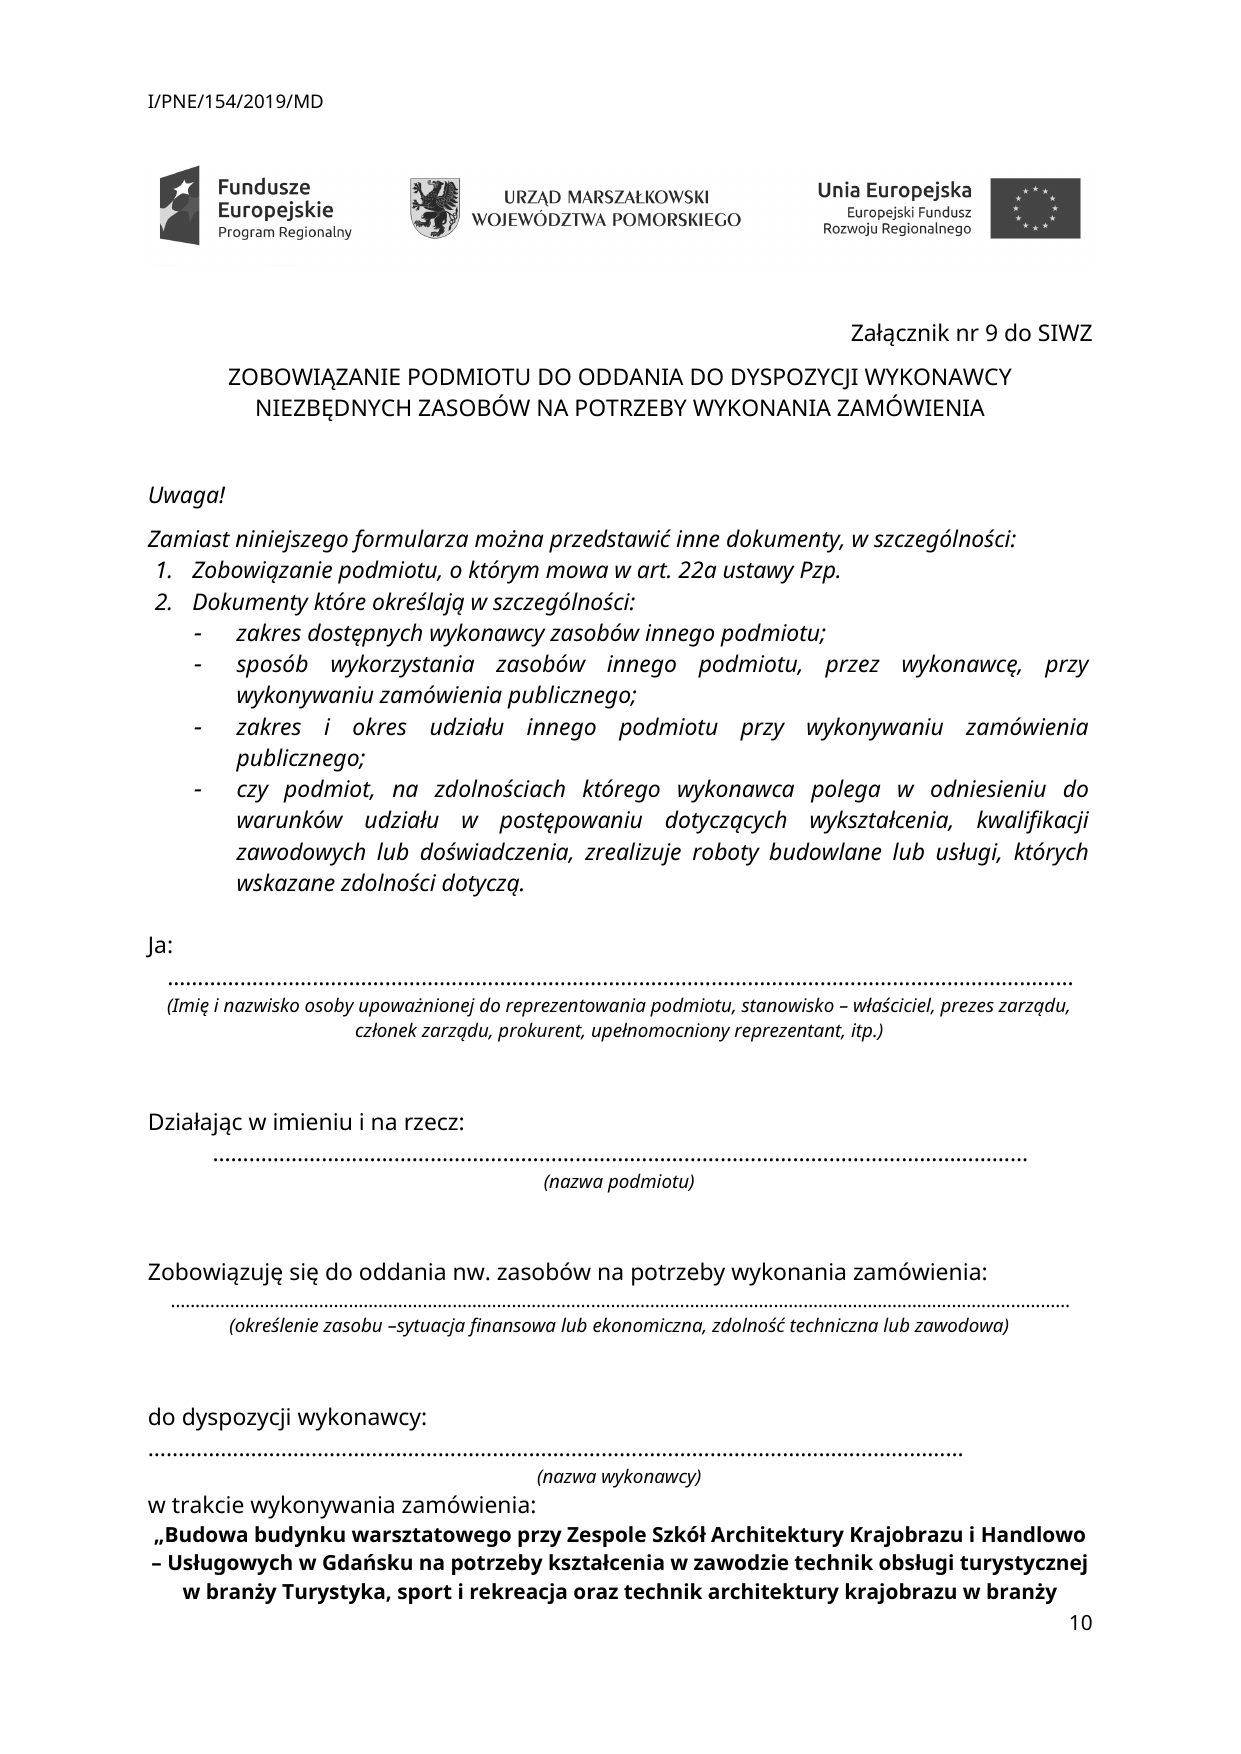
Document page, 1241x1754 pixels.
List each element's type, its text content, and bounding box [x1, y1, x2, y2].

text Zobowiązuję się do oddania nw. zasobów na potrzeby wykonania zamówienia: [148, 1256, 1092, 1287]
text …………………………………………………………………………………………………………………………………… [148, 961, 1092, 992]
text (określenie zasobu –sytuacja finansowa lub ekonomiczna, zdolność techniczna lub zawodowa) [148, 1313, 1092, 1338]
text do dyspozycji wykonawcy: [148, 1401, 1092, 1432]
list Dokumenty które określają w szczególności: [154, 586, 1092, 617]
list zakres dostępnych wykonawcy zasobów innego podmiotu; [192, 617, 1092, 648]
text Zamiast niniejszego formularza można przedstawić inne dokumenty, w szczególności: [148, 523, 1092, 554]
list zakres i okres udziału innego podmiotu przy wykonywaniu zamówienia publicznego; [192, 711, 1092, 773]
list czy podmiot, na zdolnościach którego wykonawca polega w odniesieniu do warunków udziału w postępowaniu dotyczących wykształcenia, kwalifikacji zawodowych lub doświadczenia, zrealizuje roboty budowlane lub usługi, których wskazane zdolności dotyczą. [192, 773, 1092, 898]
text Działając w imieniu i na rzecz: [148, 1105, 1092, 1137]
text (Imię i nazwisko osoby upoważnionej do reprezentowania podmiotu, stanowisko – właściciel, prezes zarządu, członek zarządu, prokurent, upełnomocniony reprezentant, itp.) [148, 992, 1092, 1043]
text ……………………………………………………………………………………………………………………… [148, 1432, 1092, 1463]
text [148, 1520, 1092, 1605]
text (nazwa podmiotu) [148, 1168, 1092, 1193]
text ……………………………………………………………………………………………………………………… [148, 1137, 1092, 1168]
list sposób wykorzystania zasobów innego podmiotu, przez wykonawcę, przy wykonywaniu zamówienia publicznego; [192, 648, 1092, 711]
text Załącznik nr 9 do SIWZ [148, 317, 1093, 348]
text Uwaga! [148, 479, 1092, 511]
text ZOBOWIĄZANIE PODMIOTU DO ODDANIA DO DYSPOZYCJI WYKONAWCY NIEZBĘDNYCH ZASOBÓW NA POTRZEBY WYKONANIA ZAMÓWIENIA [148, 361, 1092, 423]
list Zobowiązanie podmiotu, o którym mowa w art. 22a ustawy Pzp. [154, 554, 1092, 586]
text w trakcie wykonywania zamówienia: [148, 1489, 1092, 1520]
text (nazwa wykonawcy) [148, 1463, 1092, 1489]
text …………………………………………………………………………..…………………………………………………………………………………… [148, 1287, 1092, 1313]
text Ja: [148, 929, 1092, 961]
